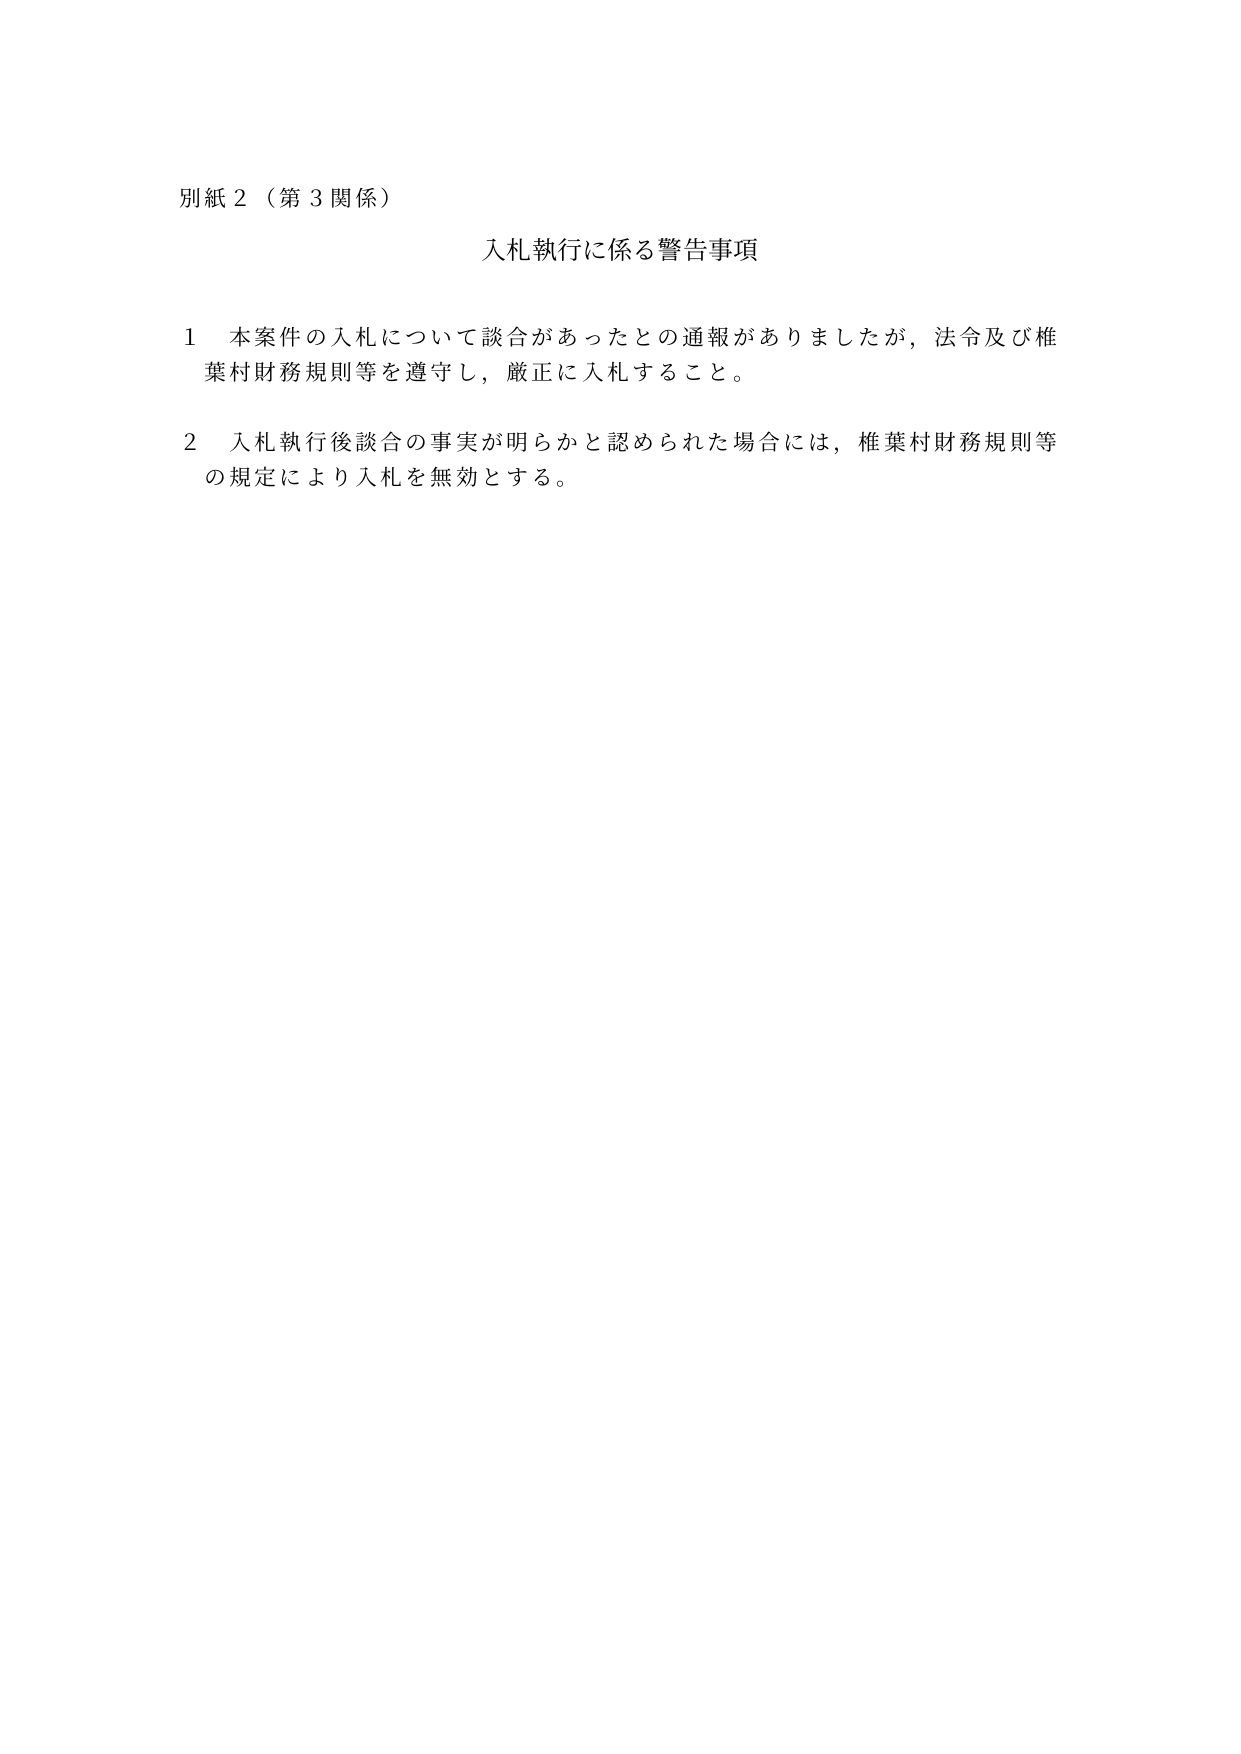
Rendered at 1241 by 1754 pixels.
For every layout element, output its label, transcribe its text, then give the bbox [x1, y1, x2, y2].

text 別紙２（第３関係） [179, 179, 1061, 214]
text 入札執行に係る警告事項 [179, 214, 1061, 284]
text １ 本案件の入札について談合があったとの通報がありましたが，法令及び椎葉村財務規則等を遵守し，厳正に入札すること。 [179, 319, 1061, 388]
text ２ 入札執行後談合の事実が明らかと認められた場合には，椎葉村財務規則等の規定により入札を無効とする。 [179, 423, 1061, 493]
